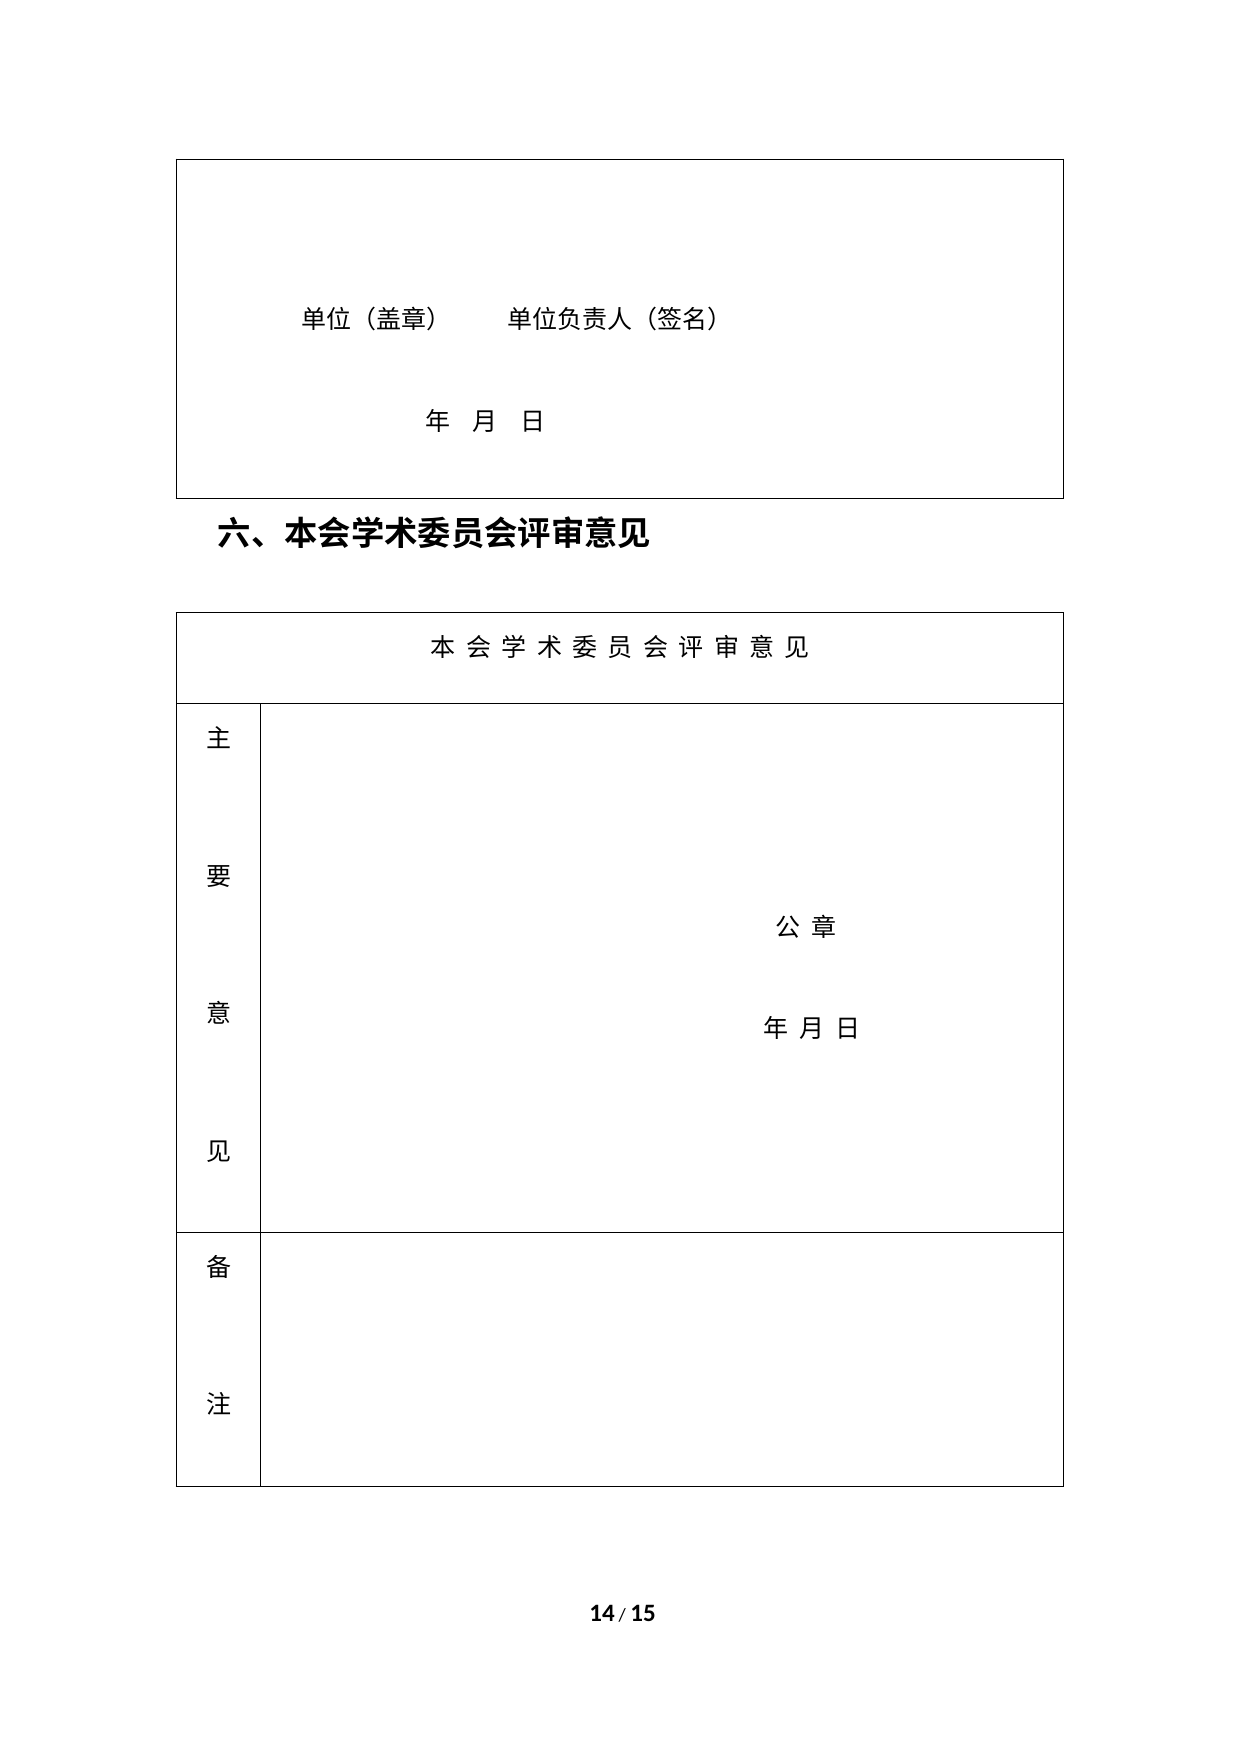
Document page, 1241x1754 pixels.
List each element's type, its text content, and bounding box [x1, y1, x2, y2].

table_header 本会学术委员会评审意见 [177, 613, 1063, 703]
table_cell 单位（盖章） 单位负责人（签名） 年 月 日 [177, 160, 1063, 498]
table_cell 备 注 [177, 1233, 260, 1486]
table_cell 主 要 意 见 [177, 704, 260, 1232]
table_cell [261, 1233, 1063, 1486]
text 六、本会学术委员会评审意见 [187, 499, 1053, 564]
table_cell 公 章 年 月 日 [261, 704, 1063, 1232]
